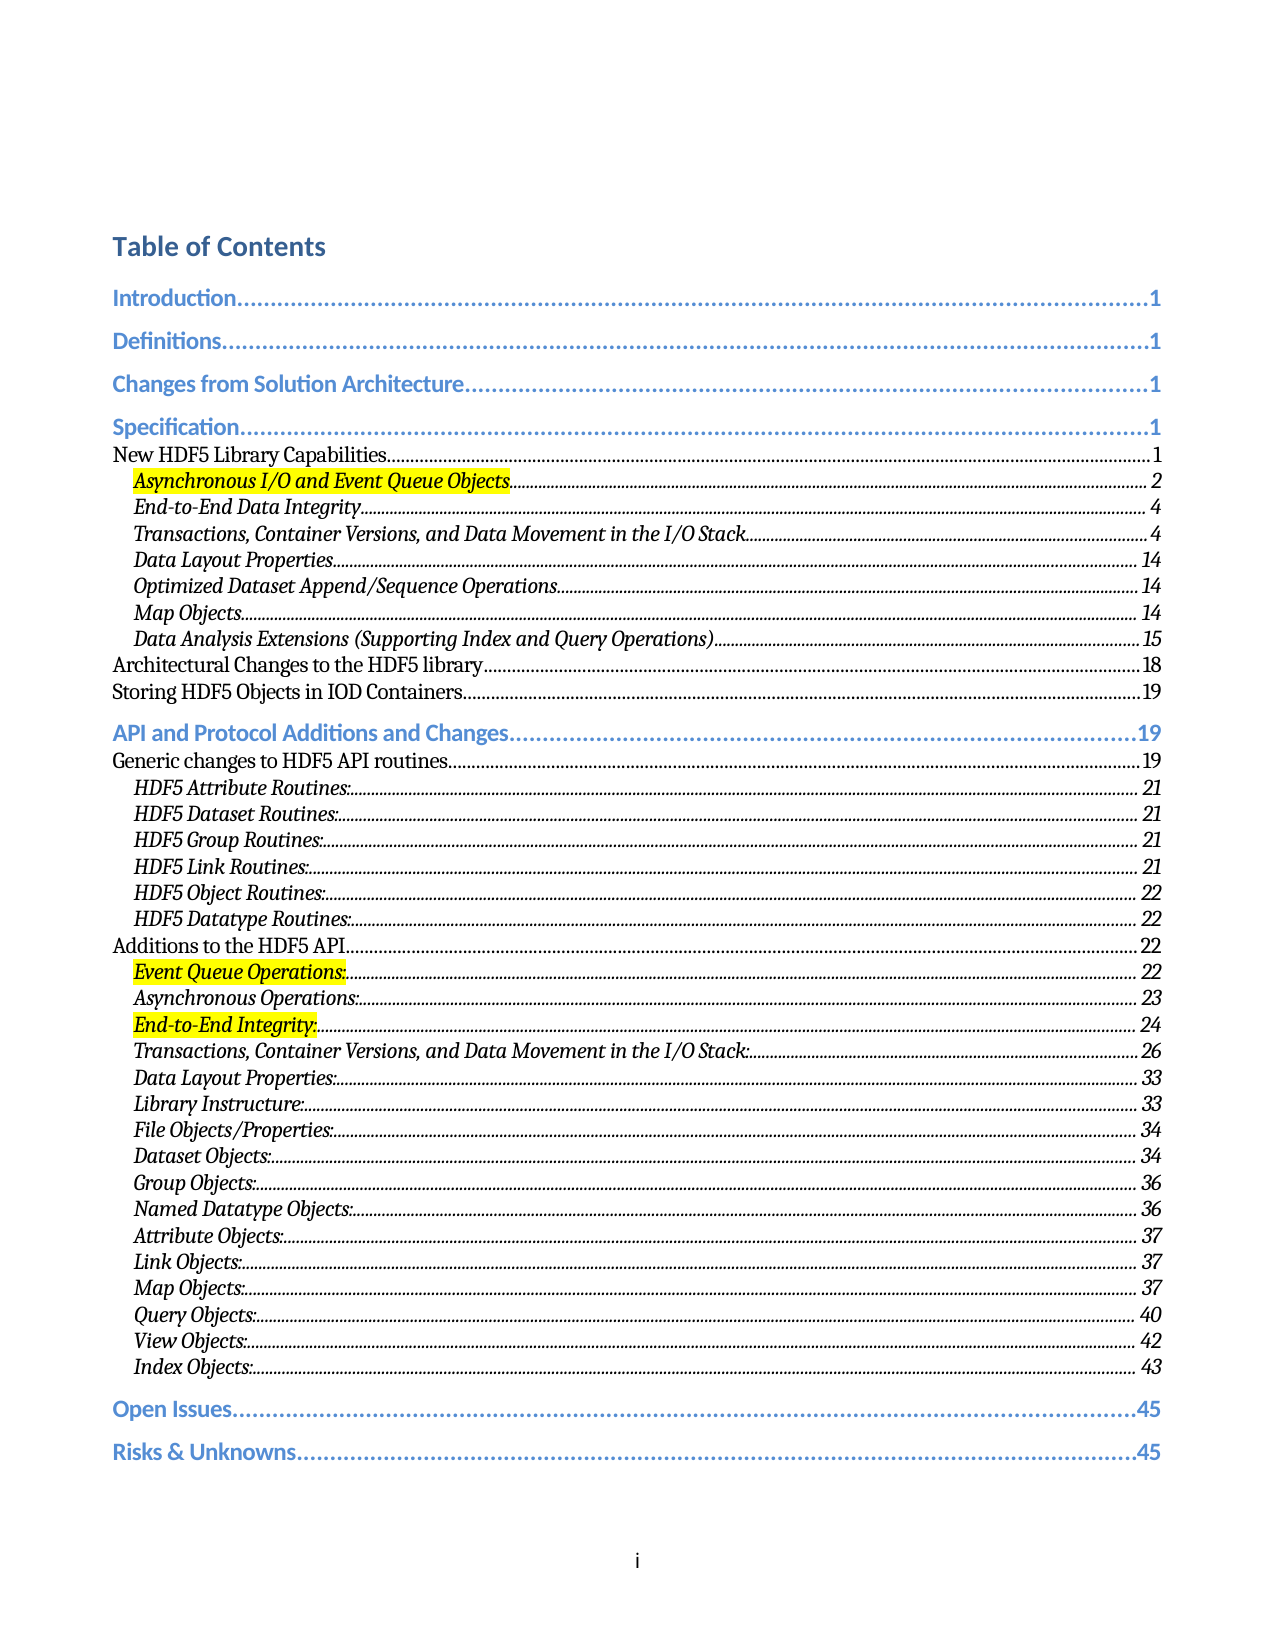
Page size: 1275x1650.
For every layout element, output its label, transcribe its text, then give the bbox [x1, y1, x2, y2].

text Dataset Objects: 34 [133, 1143, 1162, 1170]
text HDF5 Dataset Routines: 21 [133, 801, 1162, 827]
text Additions to the HDF5 API 22 [112, 932, 1162, 959]
text Attribute Objects: 37 [133, 1222, 1162, 1249]
text Asynchronous I/O and Event Queue Objects 2 [510, 468, 1162, 494]
text Map Objects: 37 [133, 1275, 1162, 1301]
text Event Queue Operations: 22 [346, 959, 1162, 985]
text Data Analysis Extensions (Supporting Index and Query Operations) 15 [133, 626, 1162, 652]
text Transactions, Container Versions, and Data Movement in the I/O Stack: 26 [133, 1038, 1162, 1064]
text Introduction 1 [112, 282, 1162, 312]
text New HDF5 Library Capabilities 1 [112, 441, 1162, 468]
subtitle Table of Contents [112, 228, 1162, 264]
text Risks & Unknowns 45 [112, 1436, 1162, 1467]
text Generic changes to HDF5 API routines 19 [112, 748, 1162, 774]
text Architectural Changes to the HDF5 library 18 [112, 652, 1162, 679]
text HDF5 Group Routines: 21 [133, 827, 1162, 853]
text End-to-End Data Integrity 4 [133, 494, 1162, 521]
text HDF5 Link Routines: 21 [133, 853, 1162, 880]
text Transactions, Container Versions, and Data Movement in the I/O Stack 4 [133, 521, 1162, 547]
text Data Layout Properties: 33 [133, 1064, 1162, 1091]
text Index Objects: 43 [133, 1354, 1162, 1381]
text Library Instructure: 33 [133, 1091, 1162, 1117]
text Changes from Solution Architecture 1 [112, 368, 1162, 398]
text Definitions 1 [112, 325, 1162, 355]
text Storing HDF5 Objects in IOD Containers 19 [112, 679, 1162, 705]
text Data Layout Properties 14 [133, 547, 1162, 573]
text HDF5 Object Routines: 22 [133, 880, 1162, 906]
text HDF5 Attribute Routines: 21 [133, 774, 1162, 801]
text View Objects: 42 [133, 1328, 1162, 1354]
text Link Objects: 37 [133, 1249, 1162, 1275]
text HDF5 Datatype Routines: 22 [133, 906, 1162, 932]
text Asynchronous Operations: 23 [133, 985, 1162, 1012]
text Open Issues 45 [112, 1393, 1162, 1423]
text Named Datatype Objects: 36 [133, 1196, 1162, 1222]
text Specification 1 [112, 411, 1162, 441]
text Map Objects 14 [133, 599, 1162, 626]
text File Objects/Properties: 34 [133, 1117, 1162, 1143]
text Group Objects: 36 [133, 1170, 1162, 1196]
text API and Protocol Additions and Changes 19 [112, 717, 1162, 748]
text Optimized Dataset Append/Sequence Operations 14 [133, 573, 1162, 599]
text Query Objects: 40 [133, 1301, 1162, 1328]
text End-to-End Integrity: 24 [317, 1012, 1162, 1038]
